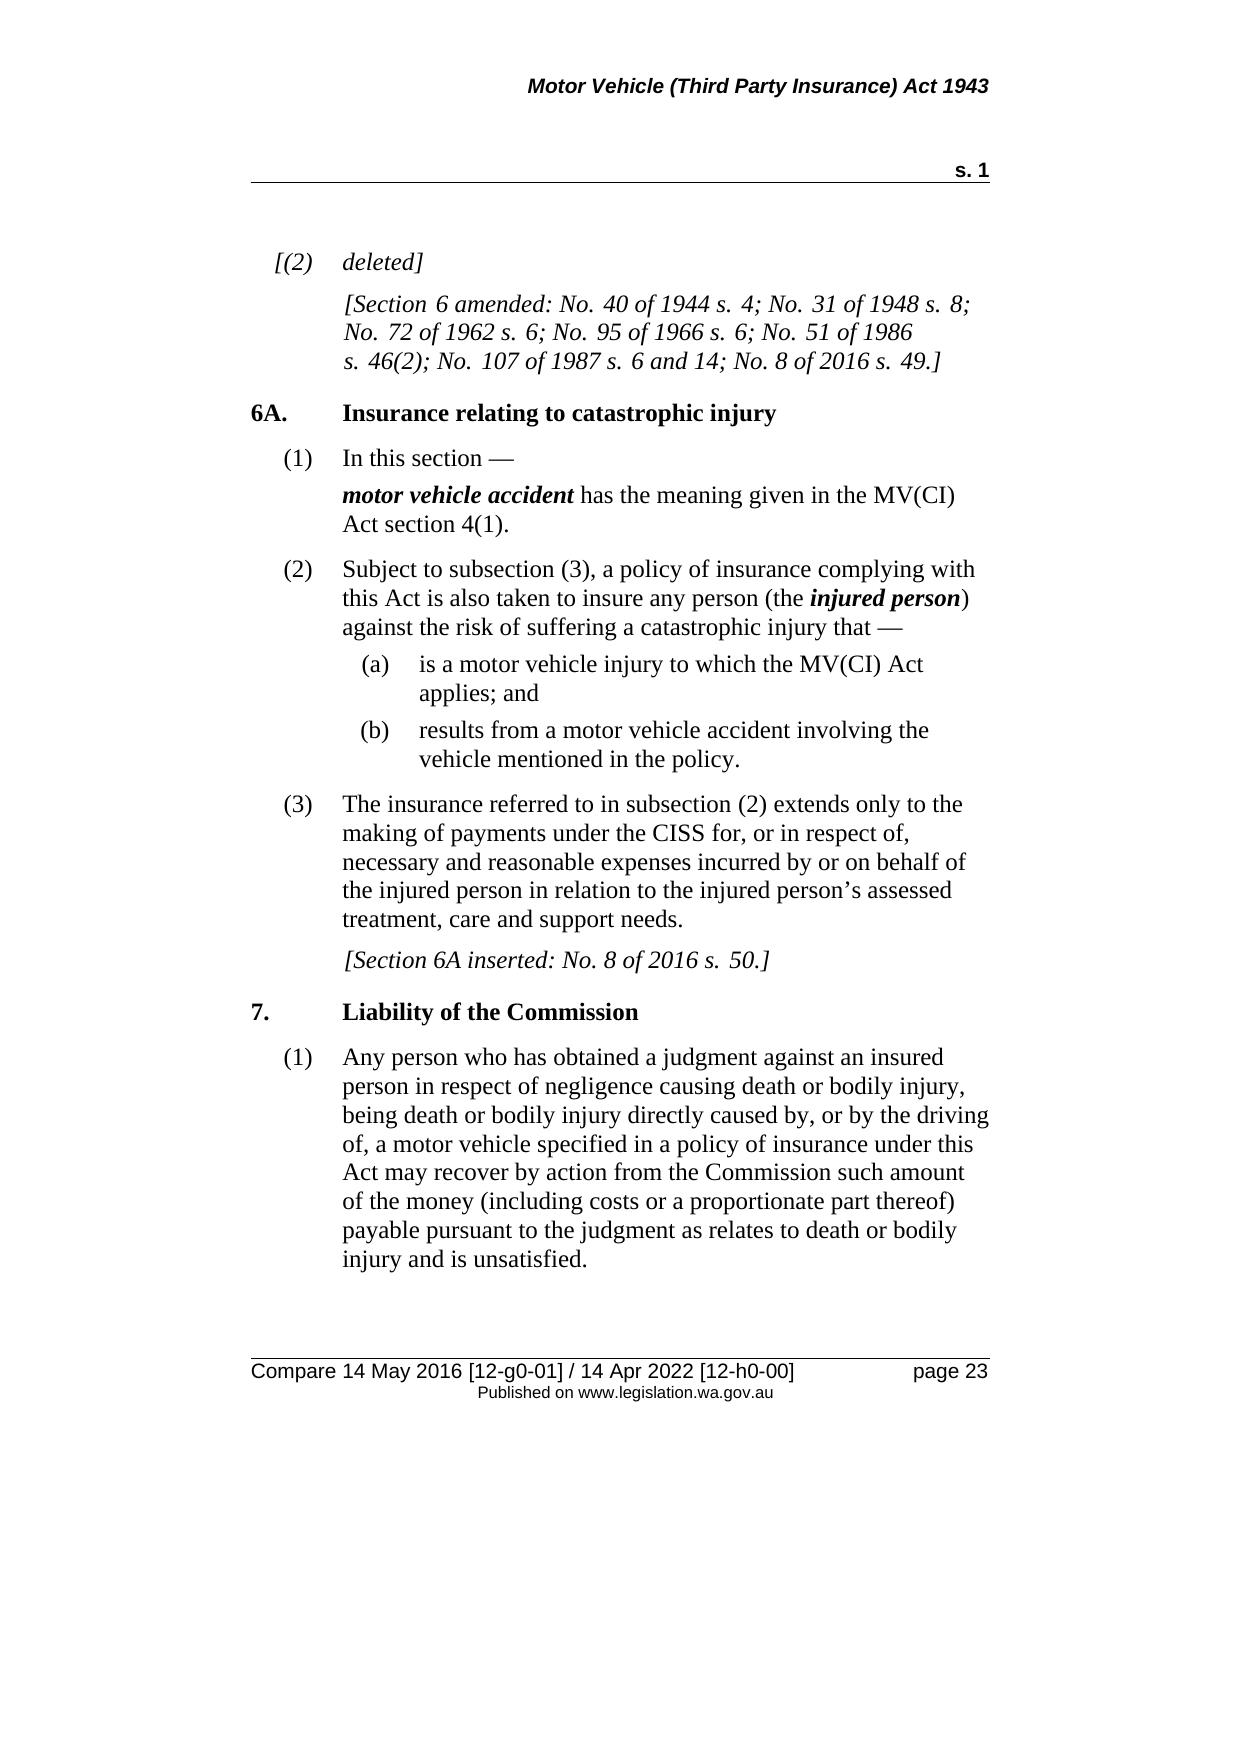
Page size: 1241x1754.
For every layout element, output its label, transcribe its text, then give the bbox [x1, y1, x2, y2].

text (2) Subject to subsection (3), a policy of insurance complying with this Act is also taken to insure any person (the injured person) against the risk of suffering a catastrophic injury that — [251, 554, 990, 641]
text (a) is a motor vehicle injury to which the MV(CI) Act applies; and [251, 649, 990, 707]
text (1) Any person who has obtained a judgment against an insured person in respect of negligence causing death or bodily injury, being death or bodily injury directly caused by, or by the driving of, a motor vehicle specified in a policy of insurance under this Act may recover by action from the Commission such amount of the money (including costs or a proportionate part thereof) payable pursuant to the judgment as relates to death or bodily injury and is unsatisfied. [251, 1042, 990, 1272]
text motor vehicle accident has the meaning given in the MV(CI) Act section 4(1). [251, 480, 990, 538]
text (1) In this section — [251, 443, 990, 472]
text [Section 6A inserted: No. 8 of 2016 s. 50.] [251, 945, 990, 974]
text (3) The insurance referred to in subsection (2) extends only to the making of payments under the CISS for, or in respect of, necessary and reasonable expenses incurred by or on behalf of the injured person in relation to the injured person’s assessed treatment, care and support needs. [251, 789, 990, 933]
text (b) results from a motor vehicle accident involving the vehicle mentioned in the policy. [251, 715, 990, 772]
subtitle 7. Liability of the Commission [251, 997, 990, 1026]
text [Section 6 amended: No. 40 of 1944 s. 4; No. 31 of 1948 s. 8; No. 72 of 1962 s. 6; No. 95 of 1966 s. 6; No. 51 of 1986 s. 46(2); No. 107 of 1987 s. 6 and 14; No. 8 of 2016 s. 49.] [251, 289, 990, 375]
text [(2) deleted] [251, 247, 990, 276]
subtitle 6A. Insurance relating to catastrophic injury [251, 398, 990, 427]
